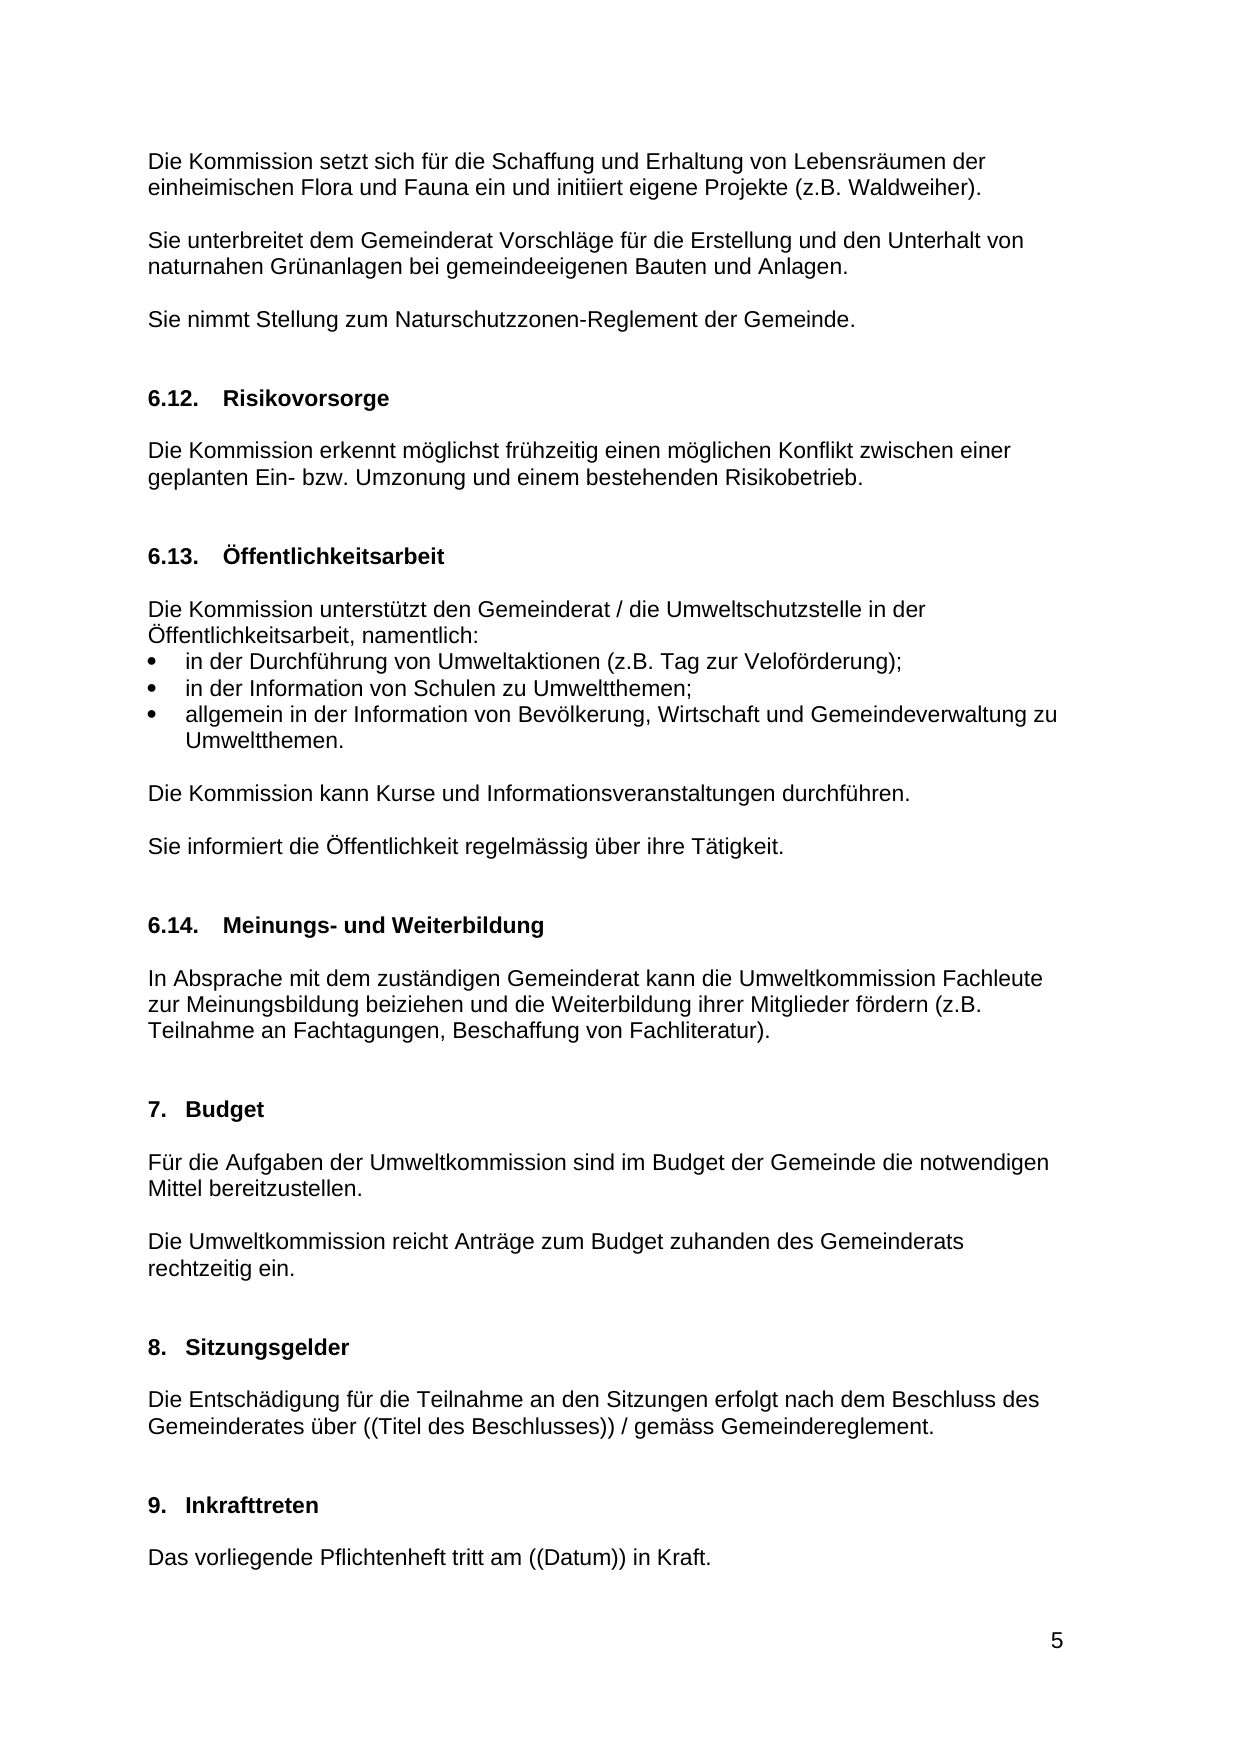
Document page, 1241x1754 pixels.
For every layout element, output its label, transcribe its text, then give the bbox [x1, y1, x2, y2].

list Öffentlichkeitsarbeit [148, 543, 1063, 569]
text Sie unterbreitet dem Gemeinderat Vorschläge für die Erstellung und den Unterhalt von naturnahen Grünanlagen bei gemeindeeigenen Bauten und Anlagen. [148, 227, 1063, 279]
text Die Kommission erkennt möglichst frühzeitig einen möglichen Konflikt zwischen einer geplanten Ein- bzw. Umzonung und einem bestehenden Risikobetrieb. [148, 437, 1063, 490]
list Risikovorsorge [148, 385, 1063, 411]
text Die Kommission unterstützt den Gemeinderat / die Umweltschutzstelle in der Öffentlichkeitsarbeit, namentlich: [148, 596, 1063, 648]
text Die Umweltkommission reicht Anträge zum Budget zuhanden des Gemeinderats rechtzeitig ein. [148, 1228, 1063, 1281]
text Die Entschädigung für die Teilnahme an den Sitzungen erfolgt nach dem Beschluss des Gemeinderates über ((Titel des Beschlusses)) / gemäss Gemeindereglement. [148, 1386, 1063, 1439]
list in der Durchführung von Umweltaktionen (z.B. Tag zur Veloförderung); [148, 648, 1063, 675]
text Sie nimmt Stellung zum Naturschutzzonen-Reglement der Gemeinde. [148, 306, 1063, 332]
list allgemein in der Information von Bevölkerung, Wirtschaft und Gemeindeverwaltung zu Umweltthemen. [148, 701, 1063, 754]
text Die Kommission kann Kurse und Informationsveranstaltungen durchführen. [148, 780, 1063, 806]
text Sie informiert die Öffentlichkeit regelmässig über ihre Tätigkeit. [148, 833, 1063, 859]
text Das vorliegende Pflichtenheft tritt am ((Datum)) in Kraft. [148, 1544, 1063, 1571]
text Für die Aufgaben der Umweltkommission sind im Budget der Gemeinde die notwendigen Mittel bereitzustellen. [148, 1149, 1063, 1202]
list Budget [148, 1096, 1063, 1123]
text In Absprache mit dem zuständigen Gemeinderat kann die Umweltkommission Fachleute zur Meinungsbildung beiziehen und die Weiterbildung ihrer Mitglieder fördern (z.B. Teilnahme an Fachtagungen, Beschaffung von Fachliteratur). [148, 964, 1063, 1044]
text Die Kommission setzt sich für die Schaffung und Erhaltung von Lebensräumen der einheimischen Flora und Fauna ein und initiiert eigene Projekte (z.B. Waldweiher). [148, 148, 1063, 200]
list in der Information von Schulen zu Umweltthemen; [148, 675, 1063, 701]
list Sitzungsgelder [148, 1333, 1063, 1360]
list Meinungs- und Weiterbildung [148, 912, 1063, 938]
list Inkrafttreten [148, 1492, 1063, 1518]
